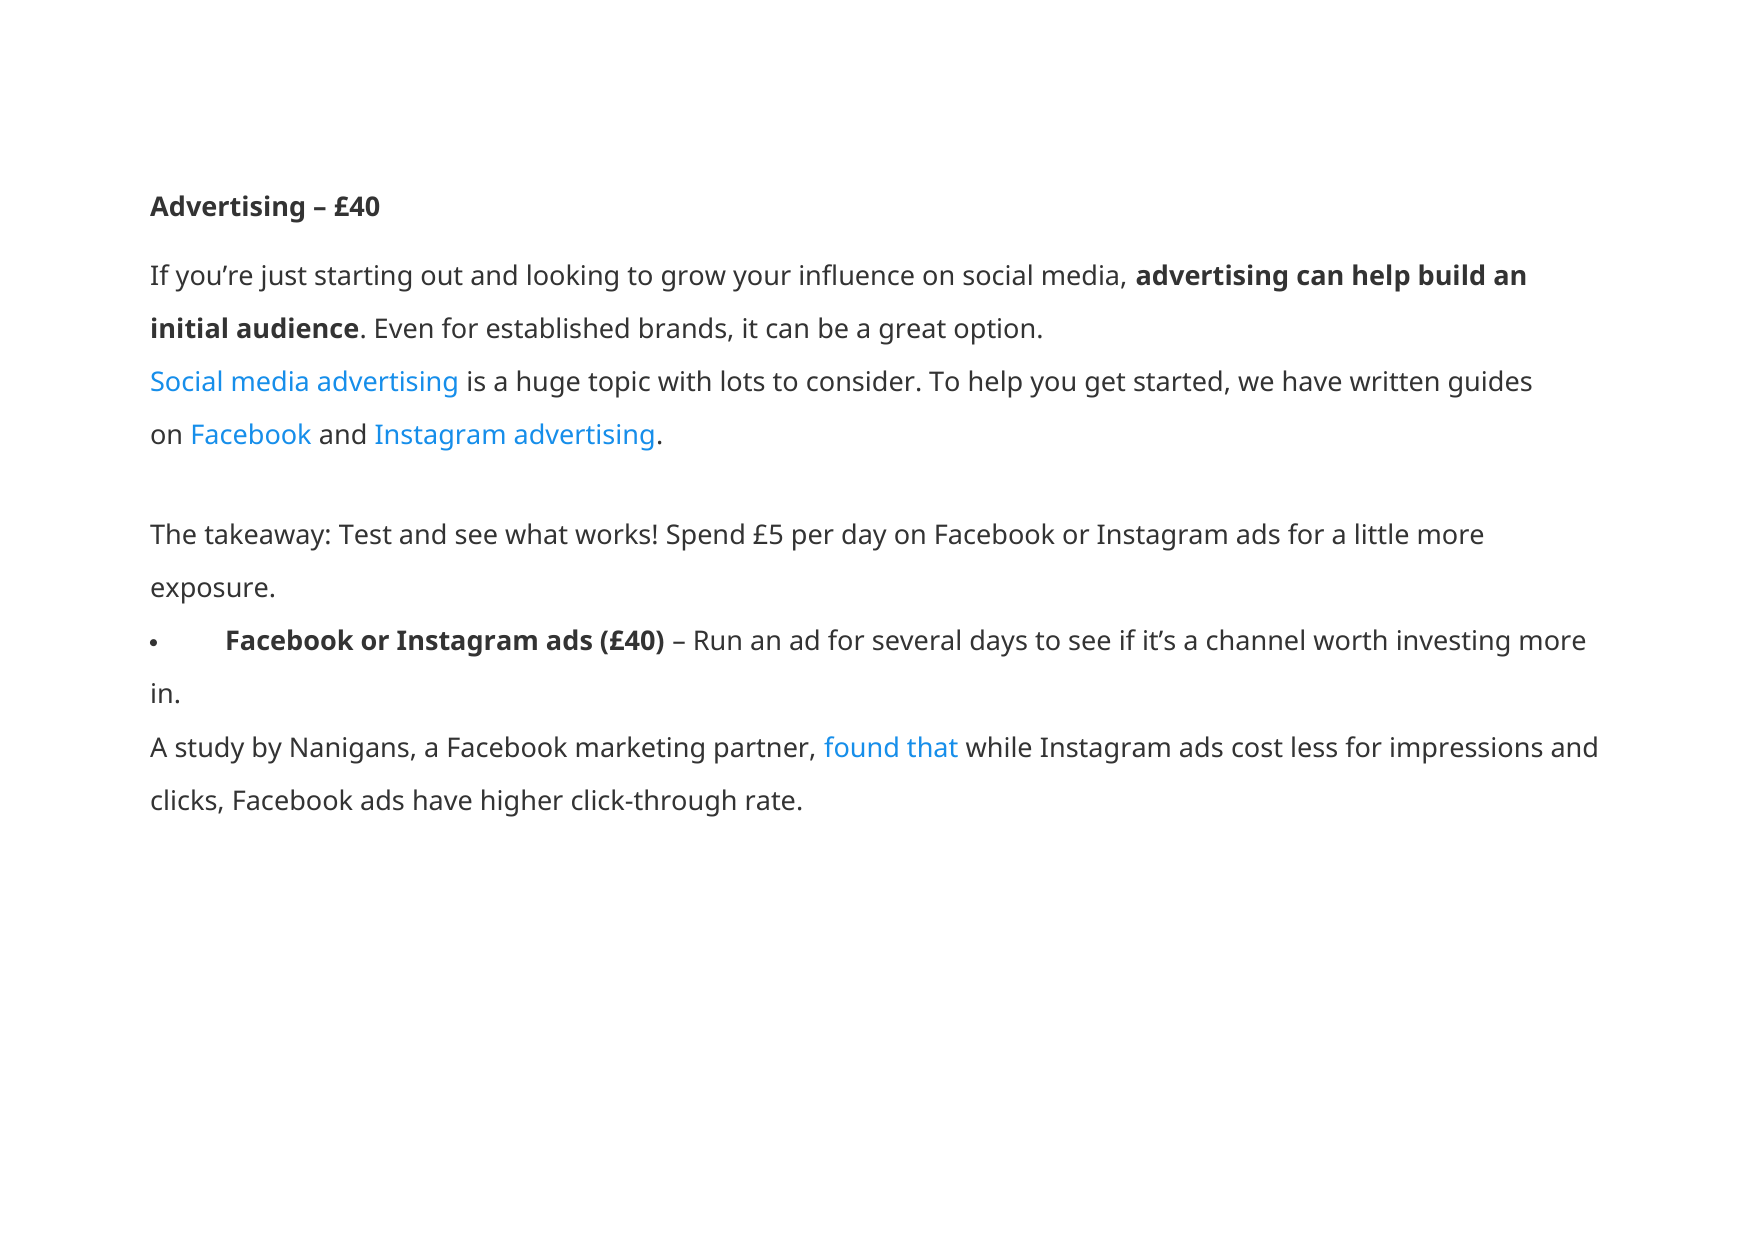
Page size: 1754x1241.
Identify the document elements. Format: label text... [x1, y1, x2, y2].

text The takeaway: Test and see what works! Spend £5 per day on Facebook or Instagram ads for a little more exposure. [150, 499, 1604, 606]
list Facebook or Instagram ads (£40) – Run an ad for several days to see if it’s a channel worth investing more in. [150, 606, 1604, 712]
text A study by Nanigans, a Facebook marketing partner, found that while Instagram ads cost less for impressions and clicks, Facebook ads have higher click-through rate. [150, 712, 1604, 818]
text Social media advertising is a huge topic with lots to consider. To help you get started, we have written guides on Facebook and Instagram advertising. [150, 346, 1604, 452]
text If you’re just starting out and looking to grow your influence on social media, advertising can help build an initial audience. Even for established brands, it can be a great option. [150, 240, 1604, 346]
text Advertising – £40 [150, 187, 1604, 224]
